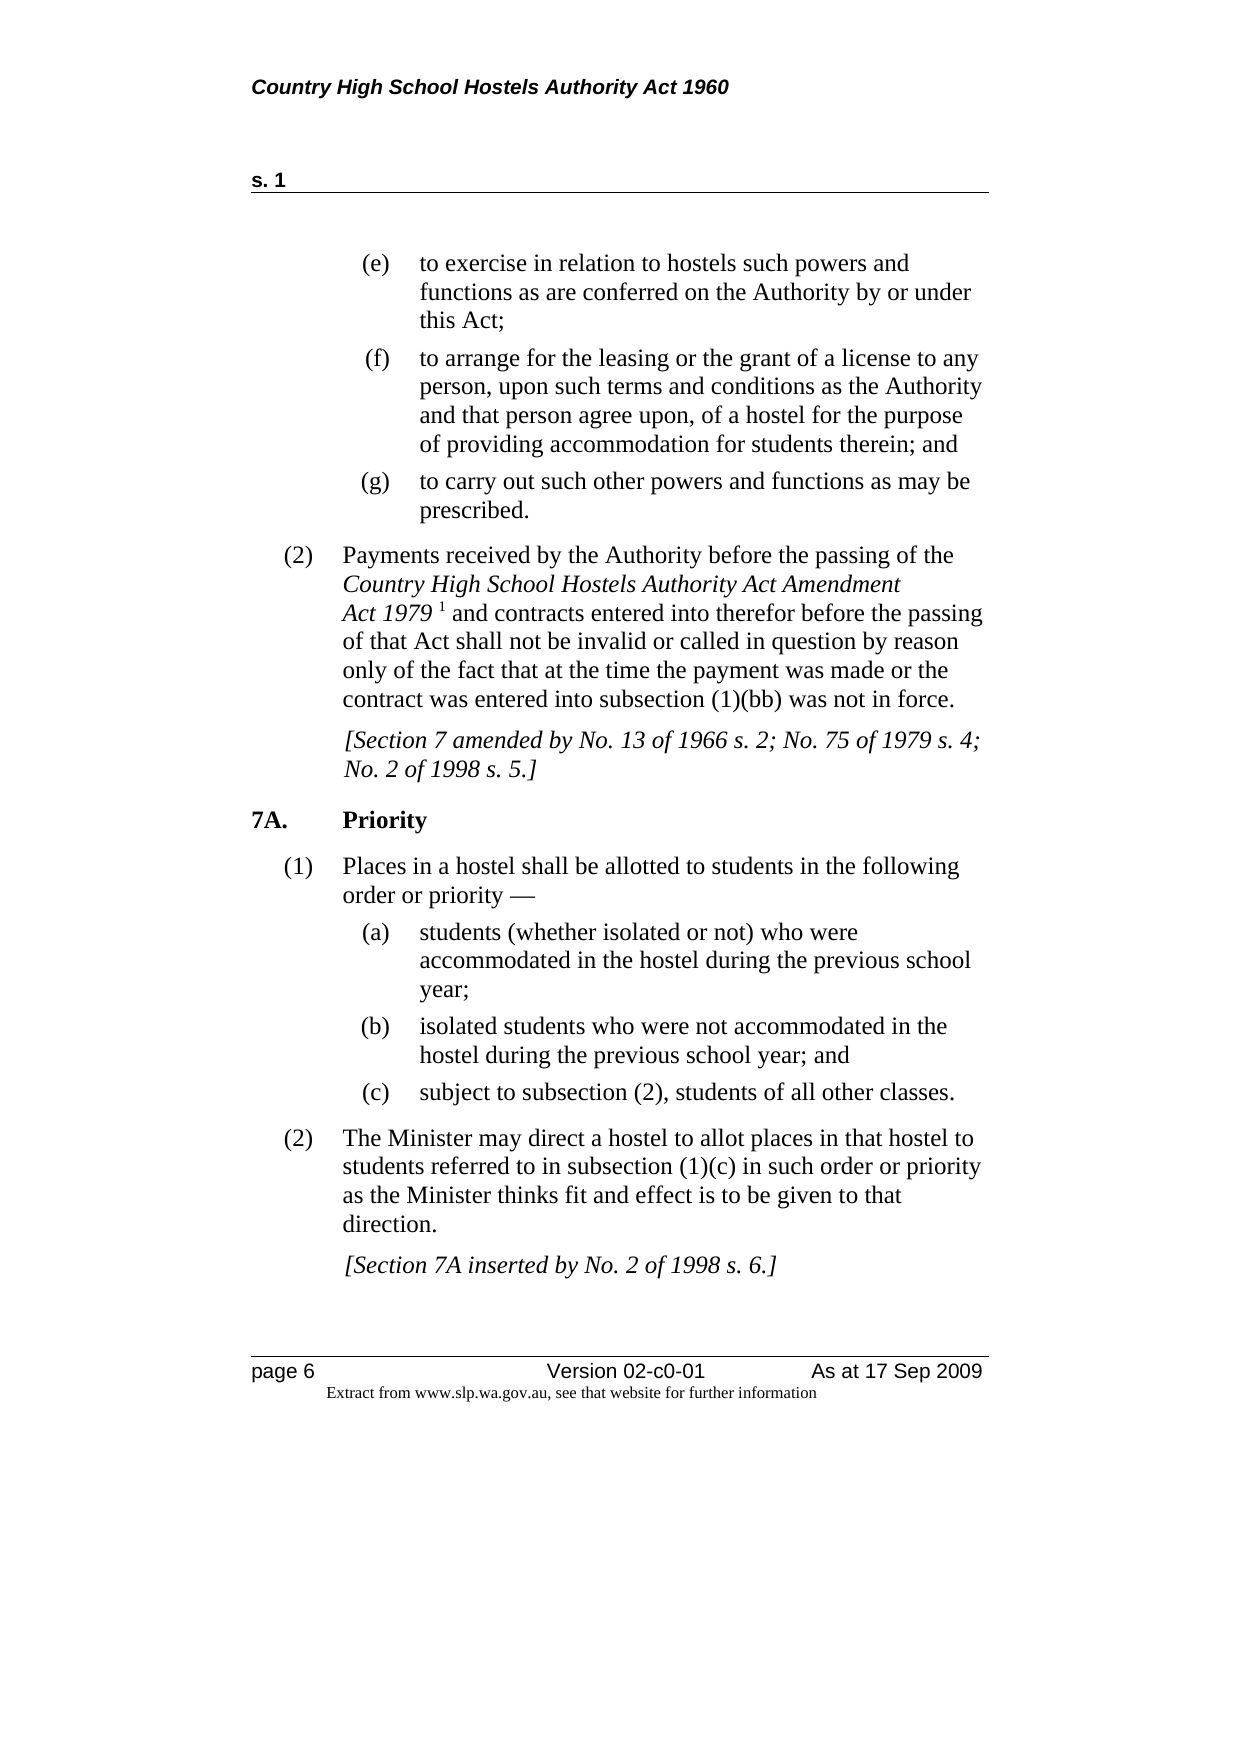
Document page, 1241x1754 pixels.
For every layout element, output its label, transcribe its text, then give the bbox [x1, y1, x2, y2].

text (a) students (whether isolated or not) who were accommodated in the hostel during the previous school year; [251, 917, 989, 1003]
text (2) Payments received by the Authority before the passing of the Country High School Hostels Authority Act Amendment Act 1979 1 and contracts entered into therefor before the passing of that Act shall not be invalid or called in question by reason only of the fact that at the time the payment was made or the contract was entered into subsection (1)(bb) was not in force. [251, 540, 989, 713]
text (f) to arrange for the leasing or the grant of a license to any person, upon such terms and conditions as the Authority and that person agree upon, of a hostel for the purpose of providing accommodation for students therein; and [251, 343, 989, 458]
text (c) subject to subsection (2), students of all other classes. [251, 1077, 989, 1106]
text [Section 7A inserted by No. 2 of 1998 s. 6.] [251, 1250, 989, 1279]
text (g) to carry out such other powers and functions as may be prescribed. [251, 466, 989, 523]
text (b) isolated students who were not accommodated in the hostel during the previous school year; and [251, 1011, 989, 1069]
text (e) to exercise in relation to hostels such powers and functions as are conferred on the Authority by or under this Act; [251, 248, 989, 334]
text (2) The Minister may direct a hostel to allot places in that hostel to students referred to in subsection (1)(c) in such order or priority as the Minister thinks fit and effect is to be given to that direction. [251, 1123, 989, 1238]
text [Section 7 amended by No. 13 of 1966 s. 2; No. 75 of 1979 s. 4; No. 2 of 1998 s. 5.] [251, 725, 989, 783]
subtitle 7A. Priority [251, 806, 989, 834]
text (1) Places in a hostel shall be allotted to students in the following order or priority — [251, 851, 989, 908]
